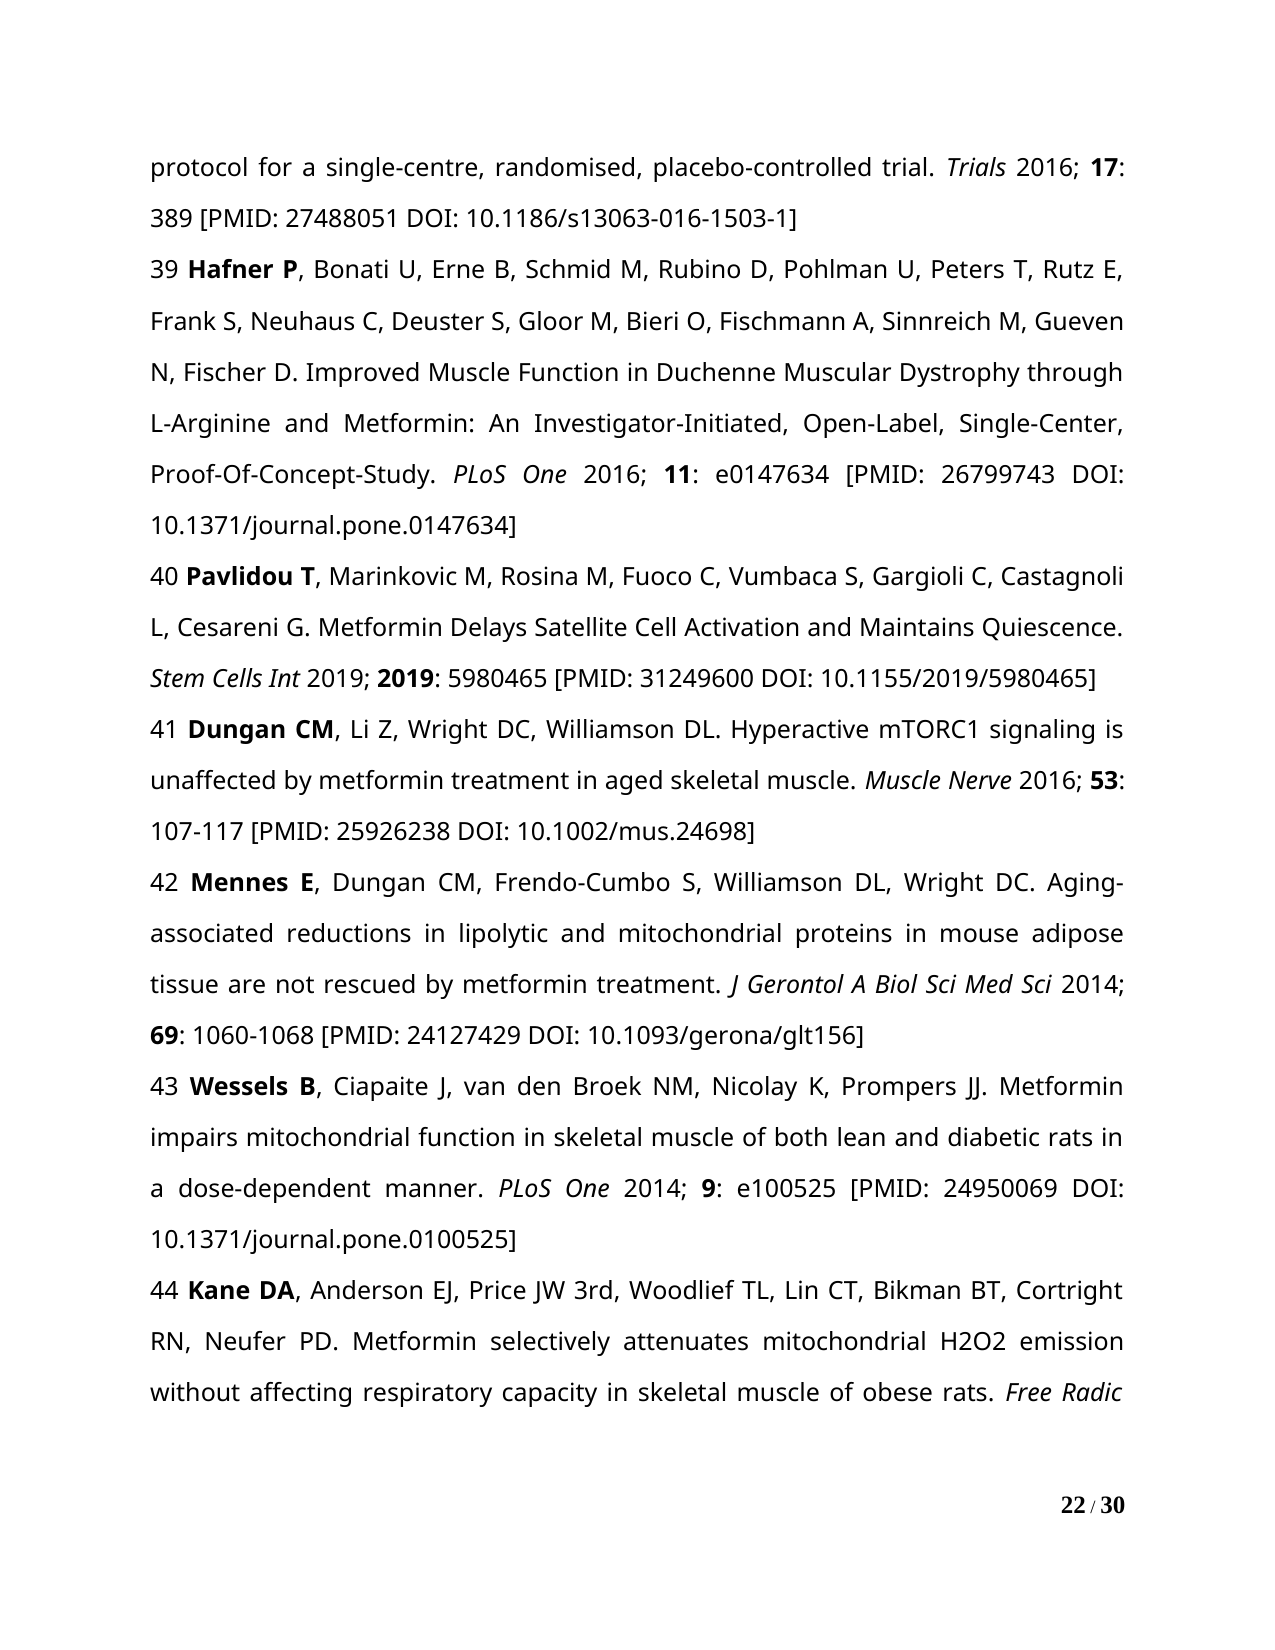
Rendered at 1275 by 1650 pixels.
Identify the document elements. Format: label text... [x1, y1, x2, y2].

text 43 Wessels B, Ciapaite J, van den Broek NM, Nicolay K, Prompers JJ. Metformin impairs mitochondrial function in skeletal muscle of both lean and diabetic rats in a dose-dependent manner. PLoS One 2014; 9: e100525 [PMID: 24950069 DOI: 10.1371/journal.pone.0100525] [150, 1069, 1125, 1256]
text 42 Mennes E, Dungan CM, Frendo-Cumbo S, Williamson DL, Wright DC. Aging-associated reductions in lipolytic and mitochondrial proteins in mouse adipose tissue are not rescued by metformin treatment. J Gerontol A Biol Sci Med Sci 2014; 69: 1060-1068 [PMID: 24127429 DOI: 10.1093/gerona/glt156] [150, 864, 1125, 1052]
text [150, 1273, 1125, 1409]
text 40 Pavlidou T, Marinkovic M, Rosina M, Fuoco C, Vumbaca S, Gargioli C, Castagnoli L, Cesareni G. Metformin Delays Satellite Cell Activation and Maintains Quiescence. Stem Cells Int 2019; 2019: 5980465 [PMID: 31249600 DOI: 10.1155/2019/5980465] [150, 558, 1125, 694]
text 41 Dungan CM, Li Z, Wright DC, Williamson DL. Hyperactive mTORC1 signaling is unaffected by metformin treatment in aged skeletal muscle. Muscle Nerve 2016; 53: 107-117 [PMID: 25926238 DOI: 10.1002/mus.24698] [150, 711, 1125, 848]
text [150, 150, 1125, 235]
text 39 Hafner P, Bonati U, Erne B, Schmid M, Rubino D, Pohlman U, Peters T, Rutz E, Frank S, Neuhaus C, Deuster S, Gloor M, Bieri O, Fischmann A, Sinnreich M, Gueven N, Fischer D. Improved Muscle Function in Duchenne Muscular Dystrophy through L-Arginine and Metformin: An Investigator-Initiated, Open-Label, Single-Center, Proof-Of-Concept-Study. PLoS One 2016; 11: e0147634 [PMID: 26799743 DOI: 10.1371/journal.pone.0147634] [150, 252, 1125, 541]
